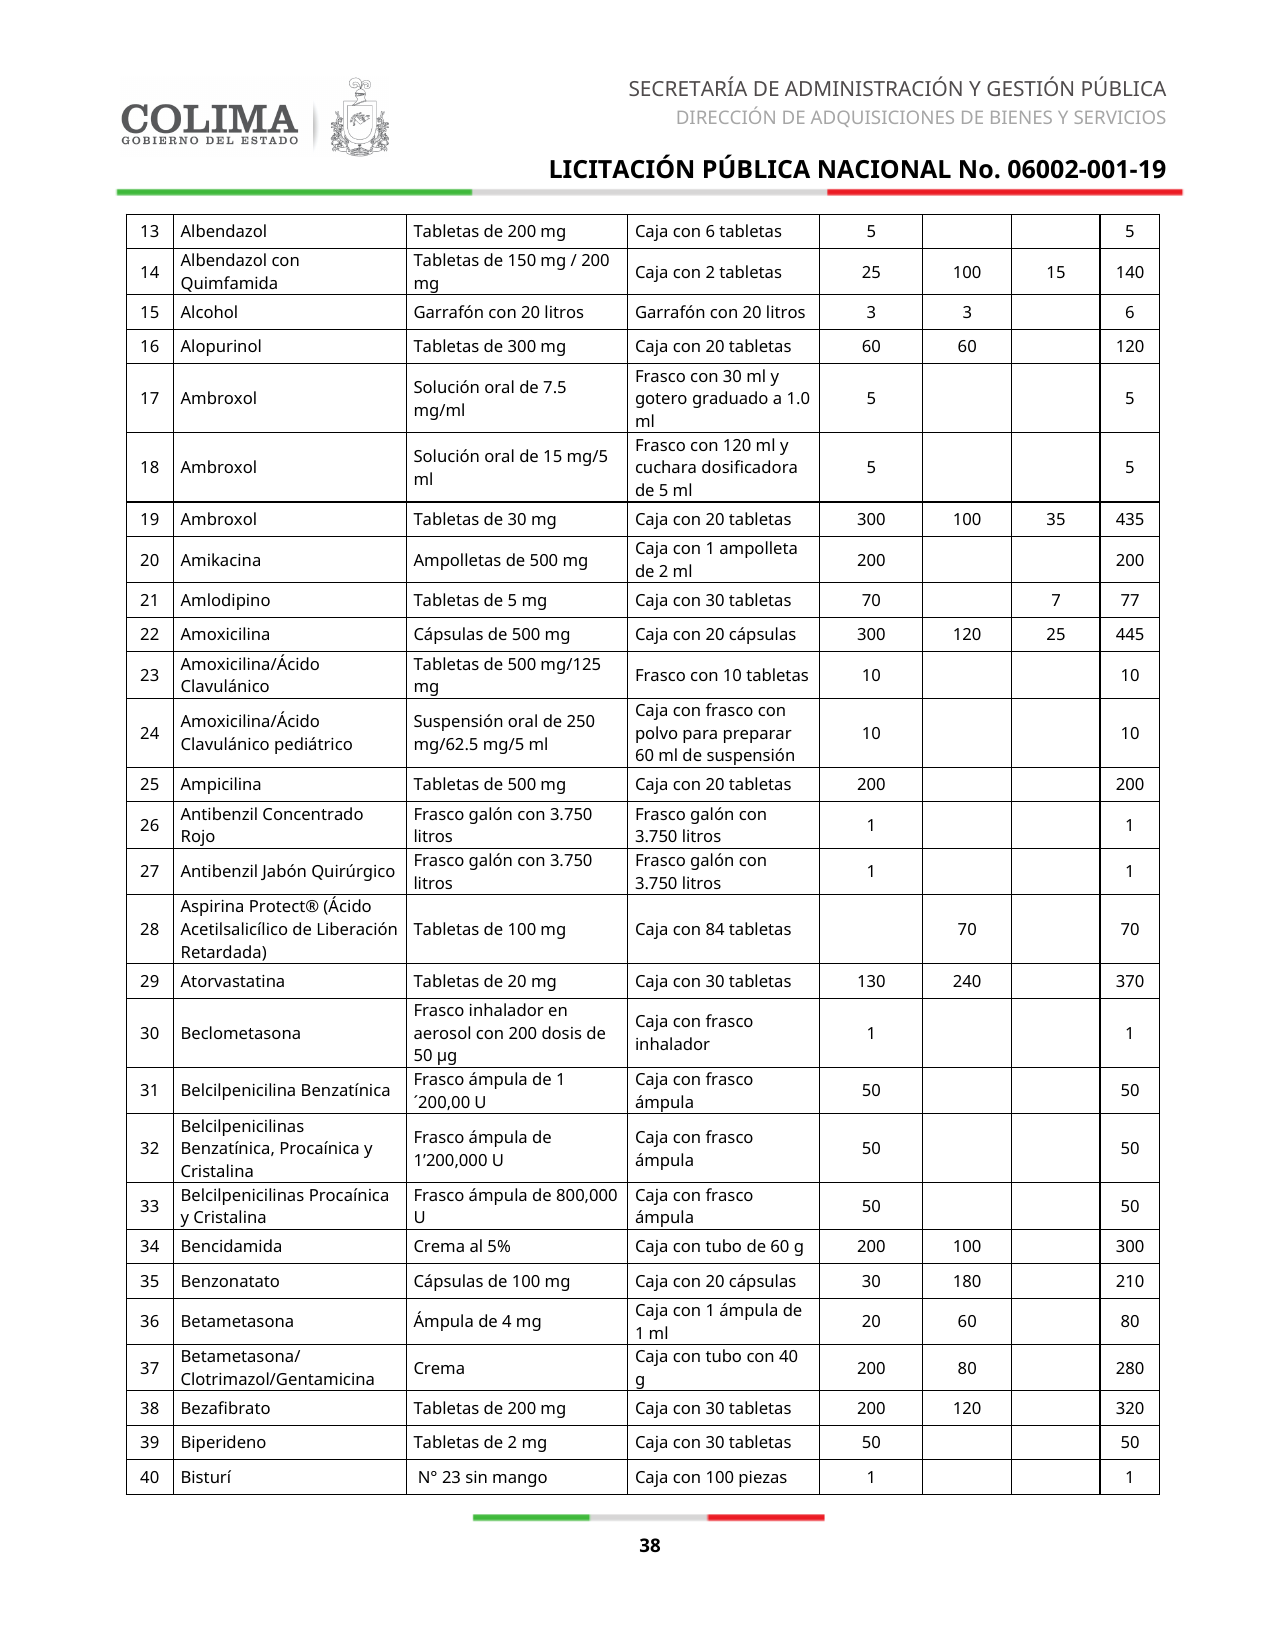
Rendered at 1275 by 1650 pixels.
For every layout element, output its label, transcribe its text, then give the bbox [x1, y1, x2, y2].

table_cell Atorvastatina [174, 964, 406, 997]
table_cell Benzonatato [174, 1264, 406, 1297]
table_cell [1012, 1426, 1099, 1459]
table_cell 240 [923, 964, 1011, 997]
table_cell [1012, 768, 1099, 801]
table_cell 140 [1101, 249, 1159, 294]
table_cell Caja con tubo de 60 g [628, 1230, 819, 1263]
table_cell Caja con frasco inhalador [628, 999, 819, 1067]
picture [120, 76, 389, 157]
table_cell Tabletas de 200 mg [407, 1391, 627, 1425]
table_cell 10 [1101, 652, 1159, 697]
table_cell 17 [127, 364, 173, 432]
table_cell Tabletas de 300 mg [407, 330, 627, 363]
table_cell 20 [820, 1299, 922, 1344]
table_cell 320 [1101, 1391, 1159, 1425]
table_cell Ampolletas de 500 mg [407, 537, 627, 582]
table_cell [1012, 1264, 1099, 1297]
table_cell 100 [923, 503, 1011, 536]
table_cell 1 [820, 802, 922, 847]
table_cell [1012, 330, 1099, 363]
table_cell [923, 1460, 1011, 1493]
table_cell Caja con 84 tabletas [628, 895, 819, 963]
table_cell [1012, 999, 1099, 1067]
table_cell Alcohol [174, 295, 406, 329]
table_cell 200 [1101, 768, 1159, 801]
table_cell [923, 364, 1011, 432]
table_cell Cápsulas de 100 mg [407, 1264, 627, 1297]
table_cell 5 [1101, 215, 1159, 248]
table_cell 22 [127, 618, 173, 651]
table_cell 14 [127, 249, 173, 294]
table_cell [1012, 849, 1099, 894]
table_cell [1012, 699, 1099, 767]
table_cell [1012, 895, 1099, 963]
table_cell 70 [820, 583, 922, 617]
table_cell Bencidamida [174, 1230, 406, 1263]
table_cell 60 [923, 330, 1011, 363]
table_cell 35 [1012, 503, 1099, 536]
table_cell 5 [820, 364, 922, 432]
table_cell Caja con 2 tabletas [628, 249, 819, 294]
table_cell Betametasona/Clotrimazol/Gentamicina [174, 1345, 406, 1390]
table_cell Suspensión oral de 250 mg/62.5 mg/5 ml [407, 699, 627, 767]
table_cell Amlodipino [174, 583, 406, 617]
table_cell [1012, 1460, 1099, 1493]
table_cell 21 [127, 583, 173, 617]
table_cell 200 [820, 768, 922, 801]
table_cell Ambroxol [174, 364, 406, 432]
table_cell 1 [820, 849, 922, 894]
table_cell 5 [1101, 433, 1159, 501]
table_cell 20 [127, 537, 173, 582]
table_cell 370 [1101, 964, 1159, 997]
table_cell 37 [127, 1345, 173, 1390]
table_cell Crema [407, 1345, 627, 1390]
table_cell Amoxicilina [174, 618, 406, 651]
table_cell 10 [820, 699, 922, 767]
table_cell 200 [820, 537, 922, 582]
table_cell Frasco ámpula de 1´200,00 U [407, 1068, 627, 1113]
table_cell 200 [1101, 537, 1159, 582]
table_cell Crema al 5% [407, 1230, 627, 1263]
table_cell Alopurinol [174, 330, 406, 363]
table_cell 10 [1101, 699, 1159, 767]
table_cell [923, 1183, 1011, 1229]
table_cell Biperideno [174, 1426, 406, 1459]
table_cell [1012, 652, 1099, 697]
table_cell [923, 433, 1011, 501]
table_cell 1 [820, 1460, 922, 1493]
table_cell Caja con frasco ámpula [628, 1183, 819, 1229]
table_cell 1 [1101, 1460, 1159, 1493]
table_cell Caja con 30 tabletas [628, 964, 819, 997]
table_cell Frasco ámpula de 1’200,000 U [407, 1114, 627, 1182]
table_cell 39 [127, 1426, 173, 1459]
table_cell 30 [820, 1264, 922, 1297]
table_cell Tabletas de 500 mg [407, 768, 627, 801]
table_cell Caja con 30 tabletas [628, 1391, 819, 1425]
table_cell [1012, 1391, 1099, 1425]
table_cell 1 [820, 999, 922, 1067]
table_cell Caja con 20 tabletas [628, 330, 819, 363]
table_cell Tabletas de 5 mg [407, 583, 627, 617]
table_cell 38 [127, 1391, 173, 1425]
table_cell 100 [923, 249, 1011, 294]
table_cell 26 [127, 802, 173, 847]
table_cell 50 [1101, 1068, 1159, 1113]
table_cell [923, 1426, 1011, 1459]
table_cell 3 [923, 295, 1011, 329]
table_cell 50 [1101, 1183, 1159, 1229]
table_cell Tabletas de 500 mg/125 mg [407, 652, 627, 697]
table_cell Albendazol con Quimfamida [174, 249, 406, 294]
table_cell 3 [820, 295, 922, 329]
table_cell Antibenzil Jabón Quirúrgico [174, 849, 406, 894]
table_cell 30 [127, 999, 173, 1067]
table_cell 1 [1101, 849, 1159, 894]
table_cell Caja con tubo con 40 g [628, 1345, 819, 1390]
table_cell Cápsulas de 500 mg [407, 618, 627, 651]
table_cell 435 [1101, 503, 1159, 536]
table_cell 25 [1012, 618, 1099, 651]
table_cell Caja con frasco ámpula [628, 1114, 819, 1182]
table_cell Belcilpenicilinas Benzatínica, Procaínica y Cristalina [174, 1114, 406, 1182]
table_cell 50 [820, 1114, 922, 1182]
table_cell 300 [820, 503, 922, 536]
table_cell 120 [1101, 330, 1159, 363]
table_cell Frasco galón con 3.750 litros [628, 849, 819, 894]
table_cell 60 [923, 1299, 1011, 1344]
picture [111, 183, 1189, 204]
table_cell 27 [127, 849, 173, 894]
table_cell 36 [127, 1299, 173, 1344]
table_cell 60 [820, 330, 922, 363]
table_cell [1012, 1299, 1099, 1344]
table_cell Frasco con 120 ml y cuchara dosificadora de 5 ml [628, 433, 819, 501]
table_cell [923, 583, 1011, 617]
table_cell 16 [127, 330, 173, 363]
table_cell 24 [127, 699, 173, 767]
table_cell 35 [127, 1264, 173, 1297]
table_cell 19 [127, 503, 173, 536]
table_cell 50 [820, 1426, 922, 1459]
table_cell 25 [820, 249, 922, 294]
table_cell Solución oral de 7.5 mg/ml [407, 364, 627, 432]
table_cell 7 [1012, 583, 1099, 617]
table_cell Garrafón con 20 litros [407, 295, 627, 329]
table_cell 10 [820, 652, 922, 697]
table_cell [1012, 364, 1099, 432]
table_cell [923, 1068, 1011, 1113]
table_cell Caja con 1 ampolleta de 2 ml [628, 537, 819, 582]
table_cell [1012, 537, 1099, 582]
table_cell [1012, 1345, 1099, 1390]
table_cell Albendazol [174, 215, 406, 248]
table_cell 130 [820, 964, 922, 997]
table_cell Aspirina Protect® (Ácido Acetilsalicílico de Liberación Retardada) [174, 895, 406, 963]
table_cell [1012, 295, 1099, 329]
table_cell Frasco galón con 3.750 litros [628, 802, 819, 847]
table_cell Frasco galón con 3.750 litros [407, 802, 627, 847]
table_cell Caja con frasco ámpula [628, 1068, 819, 1113]
table_cell Belcilpenicilinas Procaínica y Cristalina [174, 1183, 406, 1229]
table_cell 5 [820, 215, 922, 248]
table_cell Tabletas de 2 mg [407, 1426, 627, 1459]
table_cell 1 [1101, 999, 1159, 1067]
table_cell 70 [1101, 895, 1159, 963]
table_cell 77 [1101, 583, 1159, 617]
table_cell N° 23 sin mango [407, 1460, 627, 1493]
table_cell 210 [1101, 1264, 1159, 1297]
table_cell 13 [127, 215, 173, 248]
table_cell Betametasona [174, 1299, 406, 1344]
table_cell Tabletas de 200 mg [407, 215, 627, 248]
table_cell Caja con frasco con polvo para preparar 60 ml de suspensión [628, 699, 819, 767]
table_cell 29 [127, 964, 173, 997]
table_cell Caja con 20 cápsulas [628, 1264, 819, 1297]
table_cell Amoxicilina/Ácido Clavulánico pediátrico [174, 699, 406, 767]
table_cell 18 [127, 433, 173, 501]
table_cell 15 [1012, 249, 1099, 294]
table_cell [923, 1114, 1011, 1182]
table_cell 200 [820, 1391, 922, 1425]
table_cell Caja con 6 tabletas [628, 215, 819, 248]
table_cell Caja con 30 tabletas [628, 1426, 819, 1459]
table_cell [820, 895, 922, 963]
table_cell Tabletas de 100 mg [407, 895, 627, 963]
table_cell 15 [127, 295, 173, 329]
table_cell Antibenzil Concentrado Rojo [174, 802, 406, 847]
table_cell 200 [820, 1230, 922, 1263]
table_cell Bezafibrato [174, 1391, 406, 1425]
table_cell Ambroxol [174, 433, 406, 501]
table_cell 200 [820, 1345, 922, 1390]
table_cell 300 [1101, 1230, 1159, 1263]
table_cell 33 [127, 1183, 173, 1229]
table_cell Tabletas de 30 mg [407, 503, 627, 536]
table_cell Frasco galón con 3.750 litros [407, 849, 627, 894]
table_cell 28 [127, 895, 173, 963]
table_cell 50 [820, 1068, 922, 1113]
table_cell 50 [1101, 1114, 1159, 1182]
table_cell [923, 849, 1011, 894]
table_cell Caja con 1 ámpula de 1 ml [628, 1299, 819, 1344]
table_cell Solución oral de 15 mg/5 ml [407, 433, 627, 501]
table_cell 445 [1101, 618, 1159, 651]
table_cell 50 [1101, 1426, 1159, 1459]
table_cell Tabletas de 20 mg [407, 964, 627, 997]
table_cell [1012, 1183, 1099, 1229]
table_cell 34 [127, 1230, 173, 1263]
table_cell 70 [923, 895, 1011, 963]
table_cell [1012, 802, 1099, 847]
table_cell [1012, 1230, 1099, 1263]
table_cell [923, 768, 1011, 801]
table_cell Caja con 20 tabletas [628, 768, 819, 801]
table_cell 80 [923, 1345, 1011, 1390]
table_cell Caja con 20 tabletas [628, 503, 819, 536]
table_cell [923, 802, 1011, 847]
table_cell Amikacina [174, 537, 406, 582]
table_cell Ámpula de 4 mg [407, 1299, 627, 1344]
table_cell 25 [127, 768, 173, 801]
table_cell 6 [1101, 295, 1159, 329]
table_cell 5 [820, 433, 922, 501]
table_cell 1 [1101, 802, 1159, 847]
table_cell [1012, 215, 1099, 248]
table_cell Garrafón con 20 litros [628, 295, 819, 329]
table_cell [1012, 1068, 1099, 1113]
table_cell Ampicilina [174, 768, 406, 801]
table_cell [923, 699, 1011, 767]
table_cell 5 [1101, 364, 1159, 432]
table_cell Caja con 100 piezas [628, 1460, 819, 1493]
table_cell [923, 999, 1011, 1067]
table_cell Frasco con 10 tabletas [628, 652, 819, 697]
table_cell [1012, 433, 1099, 501]
table_cell Caja con 20 cápsulas [628, 618, 819, 651]
table_cell 120 [923, 618, 1011, 651]
table_cell [1012, 1114, 1099, 1182]
table_cell [923, 537, 1011, 582]
table_cell [1012, 964, 1099, 997]
table_cell [923, 652, 1011, 697]
table_cell Bisturí [174, 1460, 406, 1493]
table_cell Ambroxol [174, 503, 406, 536]
table_cell Frasco inhalador en aerosol con 200 dosis de 50 µg [407, 999, 627, 1067]
table_cell Frasco ámpula de 800,000 U [407, 1183, 627, 1229]
table_cell 80 [1101, 1299, 1159, 1344]
table_cell 300 [820, 618, 922, 651]
table_cell 40 [127, 1460, 173, 1493]
table_cell [923, 215, 1011, 248]
table_cell 50 [820, 1183, 922, 1229]
table_cell 120 [923, 1391, 1011, 1425]
table_cell 32 [127, 1114, 173, 1182]
table_cell Tabletas de 150 mg / 200 mg [407, 249, 627, 294]
table_cell 31 [127, 1068, 173, 1113]
table_cell 23 [127, 652, 173, 697]
table_cell Beclometasona [174, 999, 406, 1067]
table_cell 280 [1101, 1345, 1159, 1390]
table_cell 100 [923, 1230, 1011, 1263]
table_cell 180 [923, 1264, 1011, 1297]
picture [472, 1503, 828, 1528]
table_cell Amoxicilina/Ácido Clavulánico [174, 652, 406, 697]
table_cell Belcilpenicilina Benzatínica [174, 1068, 406, 1113]
table_cell Caja con 30 tabletas [628, 583, 819, 617]
table_cell Frasco con 30 ml y gotero graduado a 1.0 ml [628, 364, 819, 432]
